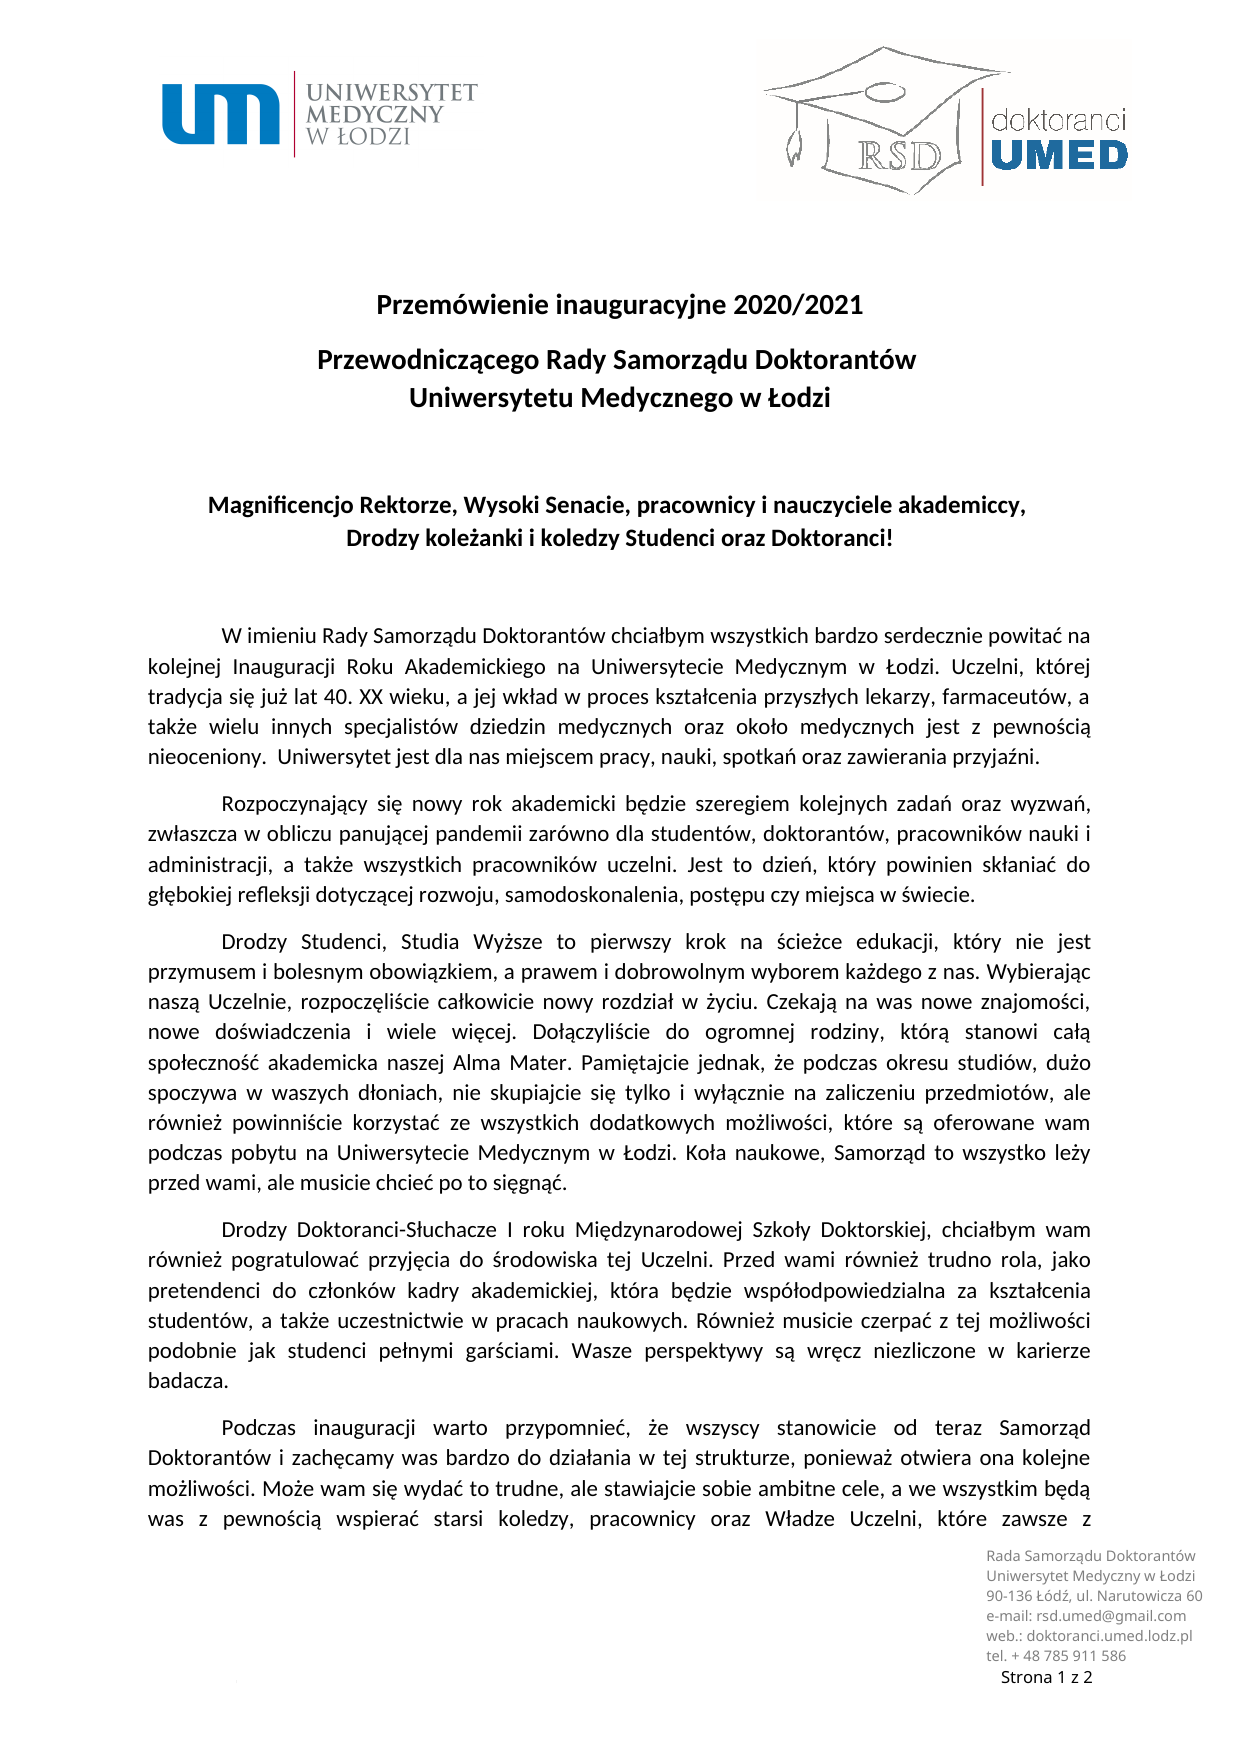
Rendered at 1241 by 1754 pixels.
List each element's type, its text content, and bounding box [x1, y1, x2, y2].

text Przewodniczącego Rady Samorządu Doktorantów Uniwersytetu Medycznego w Łodzi [148, 341, 1093, 415]
picture [756, 39, 1133, 201]
text Drodzy Doktoranci-Słuchacze I roku Międzynarodowej Szkoły Doktorskiej, chciałbym wam również pogratulować przyjęcia do środowiska tej Uczelni. Przed wami również trudno rola, jako pretendenci do członków kadry akademickiej, która będzie współodpowiedzialna za kształcenia studentów, a także uczestnictwie w pracach naukowych. Również musicie czerpać z tej możliwości podobnie jak studenci pełnymi garściami. Wasze perspektywy są wręcz niezliczone w karierze badacza. [148, 1215, 1093, 1394]
text Magnificencjo Rektorze, Wysoki Senacie, pracownicy i nauczyciele akademiccy, Drodzy koleżanki i koledzy Studenci oraz Doktoranci! [148, 489, 1093, 553]
text Drodzy Studenci, Studia Wyższe to pierwszy krok na ścieżce edukacji, który nie jest przymusem i bolesnym obowiązkiem, a prawem i dobrowolnym wyborem każdego z nas. Wybierając naszą Uczelnie, rozpoczęliście całkowicie nowy rozdział w życiu. Czekają na was nowe znajomości, nowe doświadczenia i wiele więcej. Dołączyliście do ogromnej rodziny, którą stanowi całą społeczność akademicka naszej Alma Mater. Pamiętajcie jednak, że podczas okresu studiów, dużo spoczywa w waszych dłoniach, nie skupiajcie się tylko i wyłącznie na zaliczeniu przedmiotów, ale również powinniście korzystać ze wszystkich dodatkowych możliwości, które są oferowane wam podczas pobytu na Uniwersytecie Medycznym w Łodzi. Koła naukowe, Samorząd to wszystko leży przed wami, ale musicie chcieć po to sięgnąć. [148, 927, 1093, 1197]
picture [158, 56, 484, 168]
text Przemówienie inauguracyjne 2020/2021 [148, 286, 1093, 321]
text Rozpoczynający się nowy rok akademicki będzie szeregiem kolejnych zadań oraz wyzwań, zwłaszcza w obliczu panującej pandemii zarówno dla studentów, doktorantów, pracowników nauki i administracji, a także wszystkich pracowników uczelni. Jest to dzień, który powinien skłaniać do głębokiej refleksji dotyczącej rozwoju, samodoskonalenia, postępu czy miejsca w świecie. [148, 789, 1093, 908]
text W imieniu Rady Samorządu Doktorantów chciałbym wszystkich bardzo serdecznie powitać na kolejnej Inauguracji Roku Akademickiego na Uniwersytecie Medycznym w Łodzi. Uczelni, której tradycja się już lat 40. XX wieku, a jej wkład w proces kształcenia przyszłych lekarzy, farmaceutów, a także wielu innych specjalistów dziedzin medycznych oraz około medycznych jest z pewnością nieoceniony. Uniwersytet jest dla nas miejscem pracy, nauki, spotkań oraz zawierania przyjaźni. [148, 622, 1093, 771]
